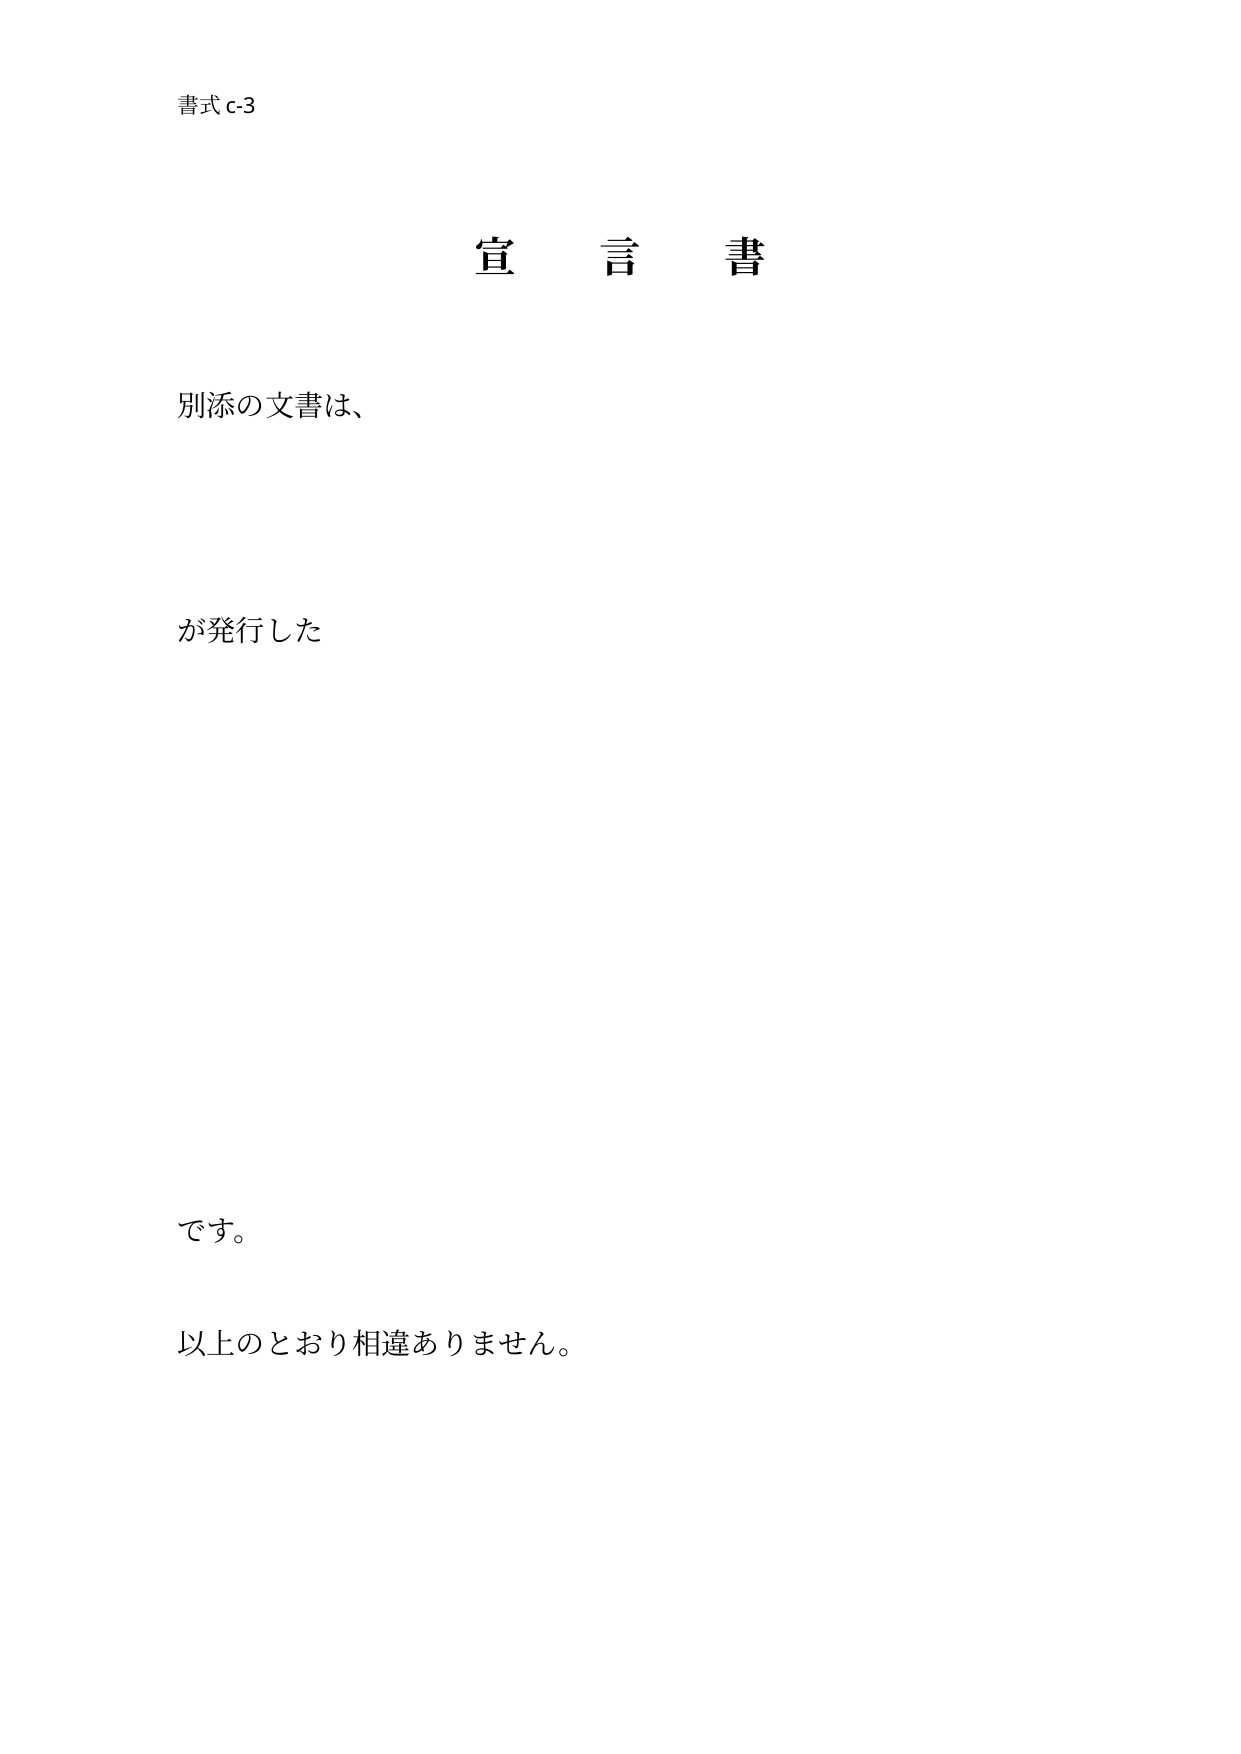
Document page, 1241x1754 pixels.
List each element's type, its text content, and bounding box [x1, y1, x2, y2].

text です。 [177, 1192, 1063, 1267]
text が発行した [177, 592, 1063, 667]
text 別添の文書は、 [177, 367, 1063, 442]
text 以上のとおり相違ありません。 [177, 1304, 1063, 1379]
text 宣 言 書 [177, 217, 1063, 292]
